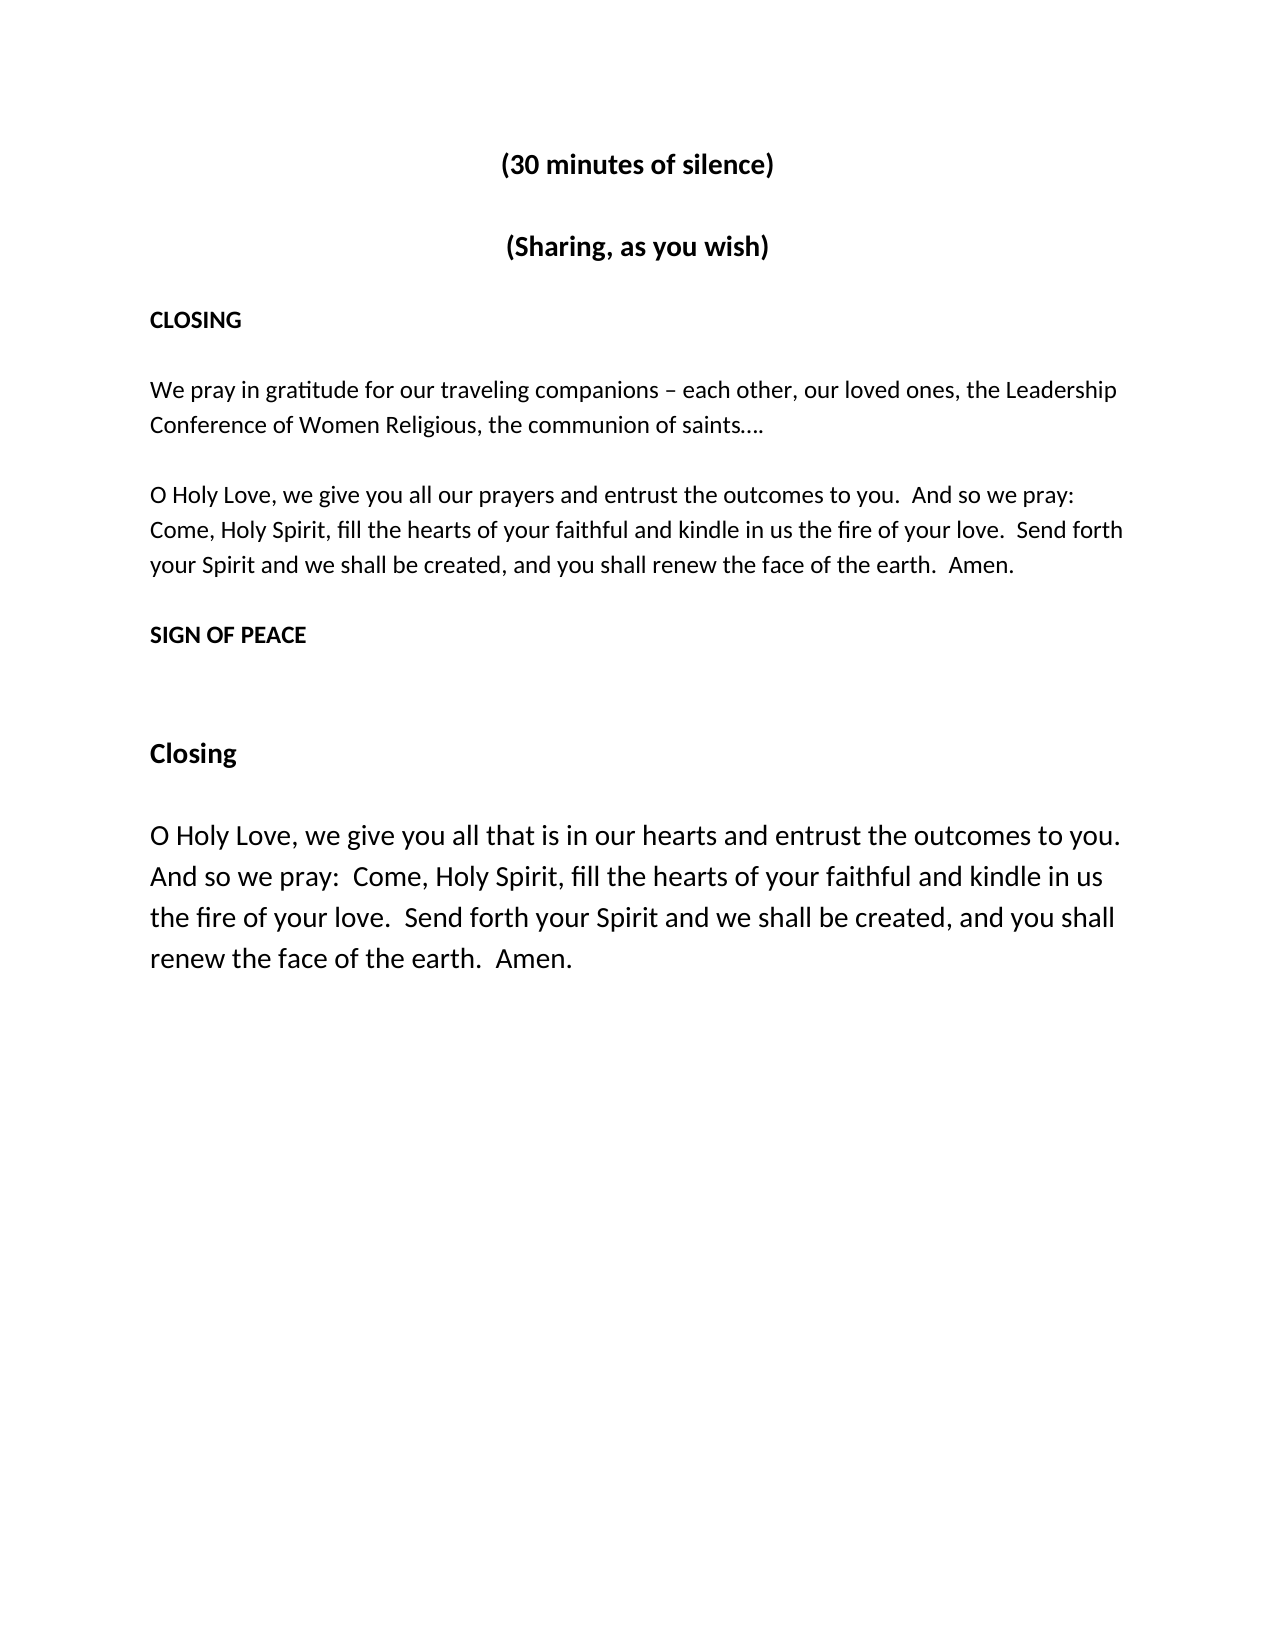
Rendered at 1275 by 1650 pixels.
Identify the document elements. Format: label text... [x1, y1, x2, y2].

text (Sharing, as you wish) [150, 228, 1125, 263]
text Closing [150, 736, 1125, 771]
text (30 minutes of silence) [150, 146, 1125, 182]
text We pray in gratitude for our traveling companions – each other, our loved ones, the Leadership Conference of Women Religious, the communion of saints…. [150, 374, 1125, 439]
text SIGN OF PEACE [150, 619, 1125, 649]
text O Holy Love, we give you all that is in our hearts and entrust the outcomes to you. And so we pray: Come, Holy Spirit, fill the hearts of your faithful and kindle in us the fire of your love. Send forth your Spirit and we shall be created, and you shall renew the face of the earth. Amen. [150, 817, 1125, 976]
text CLOSING [150, 304, 1125, 334]
text O Holy Love, we give you all our prayers and entrust the outcomes to you. And so we pray: Come, Holy Spirit, fill the hearts of your faithful and kindle in us the fire of your love. Send forth your Spirit and we shall be created, and you shall renew the face of the earth. Amen. [150, 479, 1125, 579]
